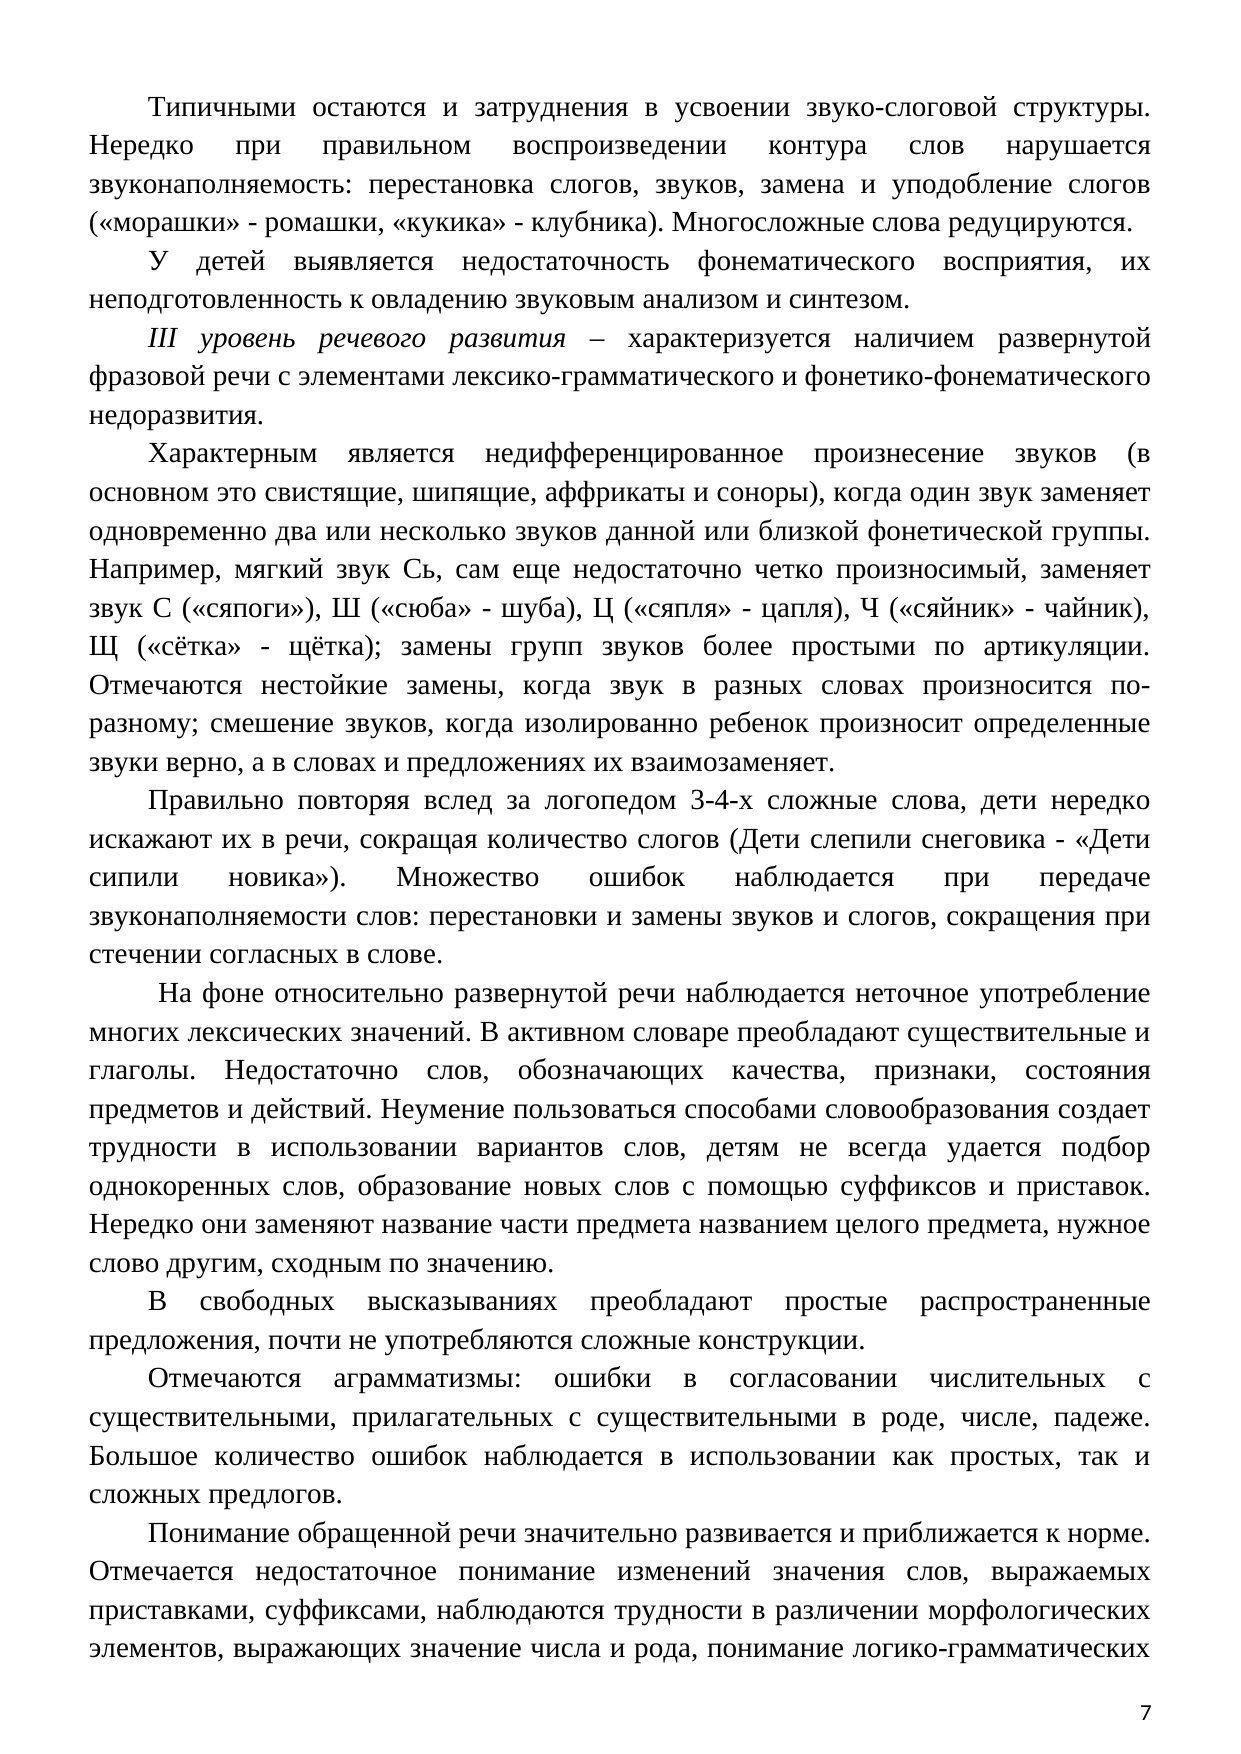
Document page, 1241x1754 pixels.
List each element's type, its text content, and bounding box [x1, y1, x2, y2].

text На фоне относительно развернутой речи наблюдается неточное употребление многих лексических значений. В активном словаре преобладают существительные и глаголы. Недостаточно слов, обозначающих качества, признаки, состояния предметов и действий. Неумение пользоваться способами словообразования создает трудности в использовании вариантов слов, детям не всегда удается подбор однокоренных слов, образование новых слов с помощью суффиксов и приставок. Нередко они заменяют название части предмета названием целого предмета, нужное слово другим, сходным по значению. [89, 975, 1152, 1278]
text У детей выявляется недостаточность фонематического восприятия, их неподготовленность к овладению звуковым анализом и синтезом. [89, 243, 1152, 315]
text Характерным является недифференцированное произнесение звуков (в основном это свистящие, шипящие, аффрикаты и соноры), когда один звук заменяет одновременно два или несколько звуков данной или близкой фонетической группы. Например, мягкий звук Сь, сам еще недостаточно четко произносимый, заменяет звук С («сяпоги»), Ш («сюба» - шуба), Ц («сяпля» - цапля), Ч («сяйник» - чайник), Щ («сётка» - щётка); замены групп звуков более простыми по артикуляции. Отмечаются нестойкие замены, когда звук в разных словах произносится по-разному; смешение звуков, когда изолированно ребенок произносит определенные звуки верно, а в словах и предложениях их взаимозаменяет. [89, 436, 1152, 777]
text Правильно повторяя вслед за логопедом 3-4-х сложные слова, дети нередко искажают их в речи, сокращая количество слогов (Дети слепили снеговика - «Дети сипили новика»). Множество ошибок наблюдается при передаче звуконаполняемости слов: перестановки и замены звуков и слогов, сокращения при стечении согласных в слове. [89, 782, 1152, 970]
text Отмечаются аграмматизмы: ошибки в согласовании числительных с существительными, прилагательных с существительными в роде, числе, падеже. Большое количество ошибок наблюдается в использовании как простых, так и сложных предлогов. [89, 1361, 1152, 1510]
text III уровень речевого развития – характеризуется наличием развернутой фразовой речи с элементами лексико-грамматического и фонетико-фонематического недоразвития. [89, 320, 1152, 431]
text Типичными остаются и затруднения в усвоении звуко-слоговой структуры. Нередко при правильном воспроизведении контура слов нарушается звуконаполняемость: перестановка слогов, звуков, замена и уподобление слогов («морашки» - ромашки, «кукика» - клубника). Многосложные слова редуцируются. [89, 89, 1152, 238]
text В свободных высказываниях преобладают простые распространенные предложения, почти не употребляются сложные конструкции. [89, 1283, 1152, 1356]
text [89, 1515, 1152, 1664]
